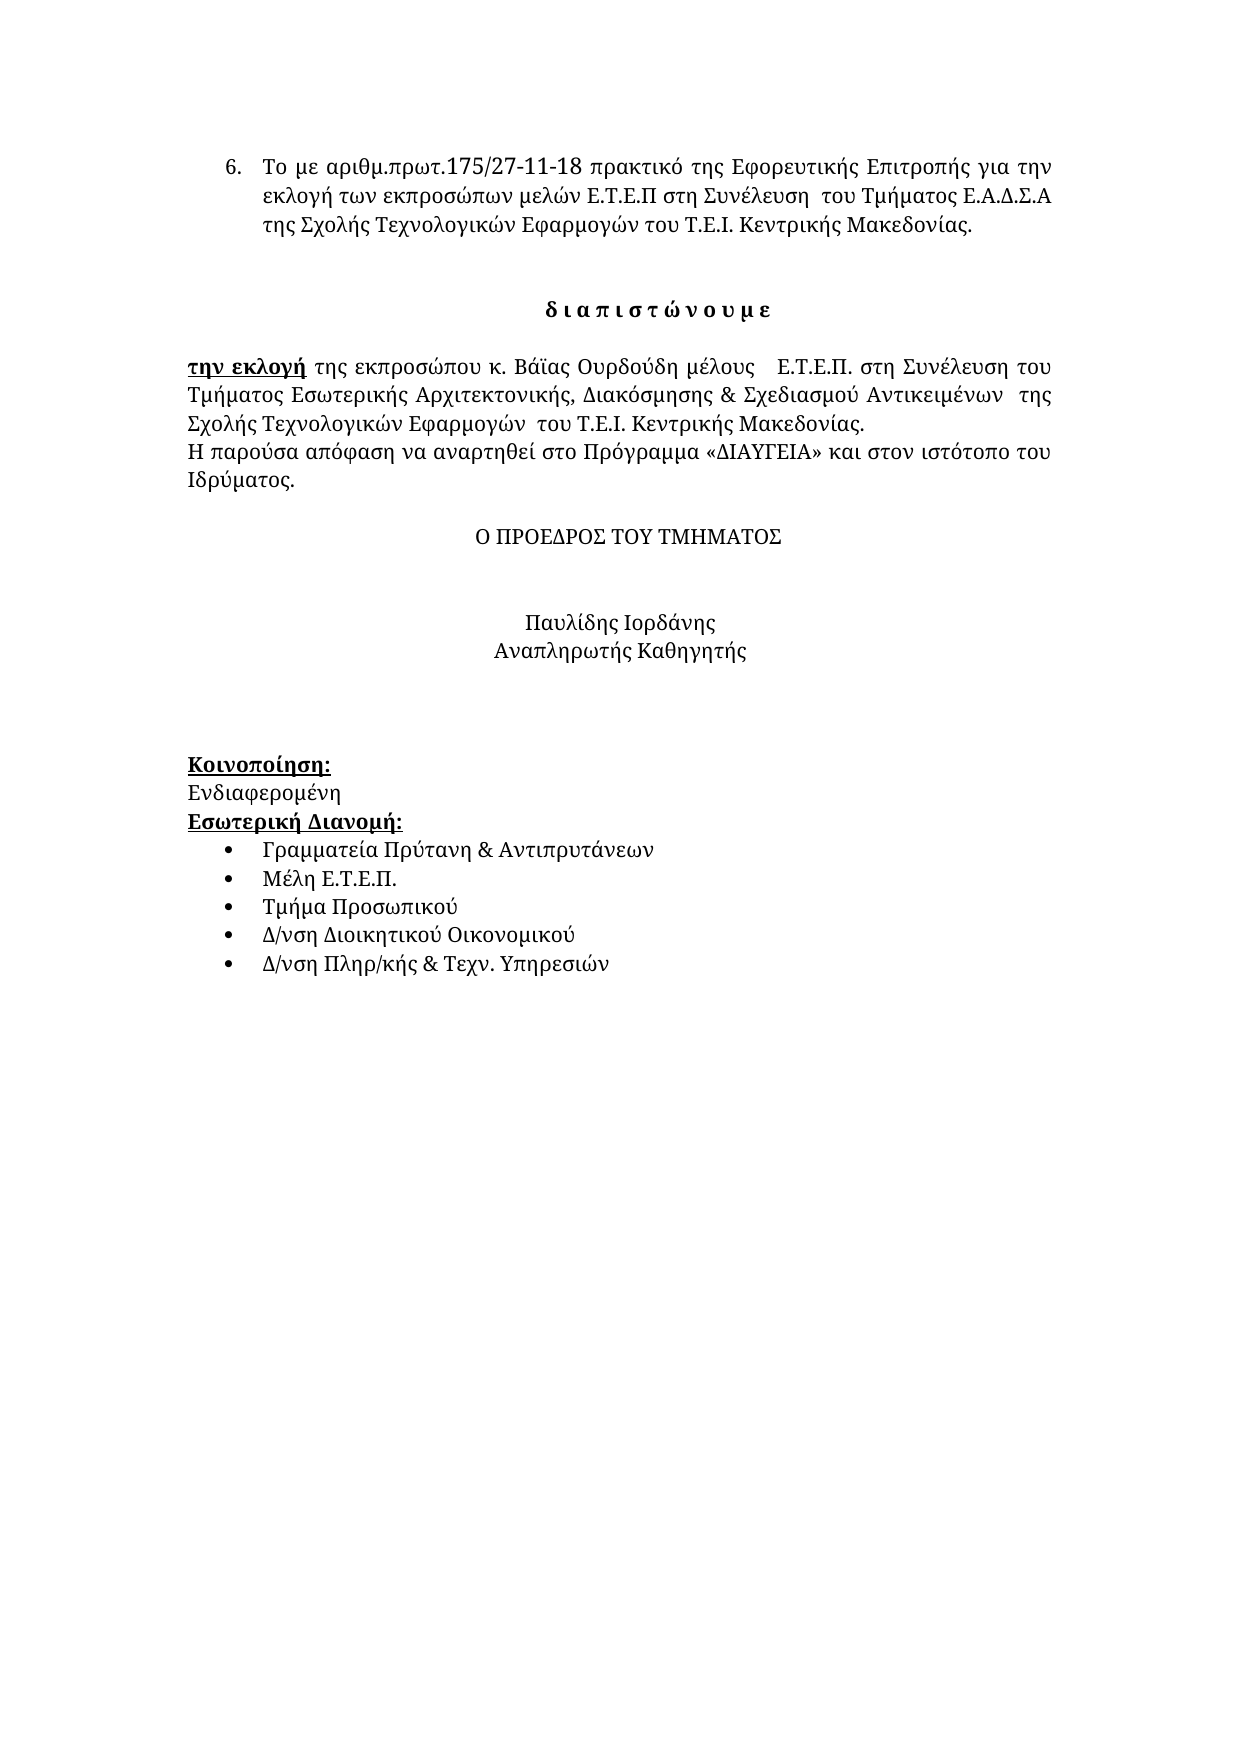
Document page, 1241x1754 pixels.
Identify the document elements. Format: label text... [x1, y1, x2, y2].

list Η παρούσα απόφαση να αναρτηθεί στο Πρόγραμμα «ΔΙΑΥΓΕΙΑ» και στον ιστότοπο του Ιδρύματος. [187, 437, 1053, 494]
list Δ/νση Διοικητικού Οικονομικού [225, 921, 1053, 949]
text Παυλίδης Ιορδάνης [187, 608, 1053, 636]
list Το με αριθμ.πρωτ.175/27-11-18 πρακτικό της Εφορευτικής Επιτροπής για την εκλογή των εκπροσώπων μελών Ε.Τ.Ε.Π στη Συνέλευση του Τμήματος Ε.Α.Δ.Σ.Α της Σχολής Τεχνολογικών Εφαρμογών του Τ.Ε.Ι. Κεντρικής Μακεδονίας. [225, 150, 1053, 238]
list Τμήμα Προσωπικού [225, 892, 1053, 921]
text Ο ΠΡΟΕΔΡΟΣ ΤΟΥ ΤΜΗΜΑΤΟΣ [187, 522, 1053, 551]
text Εσωτερική Διανομή: [187, 807, 1053, 835]
text την εκλογή της εκπροσώπου κ. Βάϊας Ουρδούδη μέλους Ε.Τ.Ε.Π. στη Συνέλευση του Τμήματος Εσωτερικής Αρχιτεκτονικής, Διακόσμησης & Σχεδιασμού Αντικειμένων της Σχολής Τεχνολογικών Εφαρμογών του Τ.Ε.Ι. Κεντρικής Μακεδονίας. [187, 352, 1053, 437]
text Αναπληρωτής Καθηγητής [187, 636, 1053, 665]
text Ενδιαφερομένη [187, 778, 1053, 807]
list Μέλη Ε.Τ.Ε.Π. [225, 864, 1053, 892]
list Δ/νση Πληρ/κής & Τεχν. Υπηρεσιών [225, 949, 1053, 977]
list δ ι α π ι σ τ ώ ν ο υ μ ε [262, 295, 1053, 323]
text Κοινοποίηση: [187, 750, 1053, 778]
list Γραμματεία Πρύτανη & Αντιπρυτάνεων [225, 835, 1053, 864]
